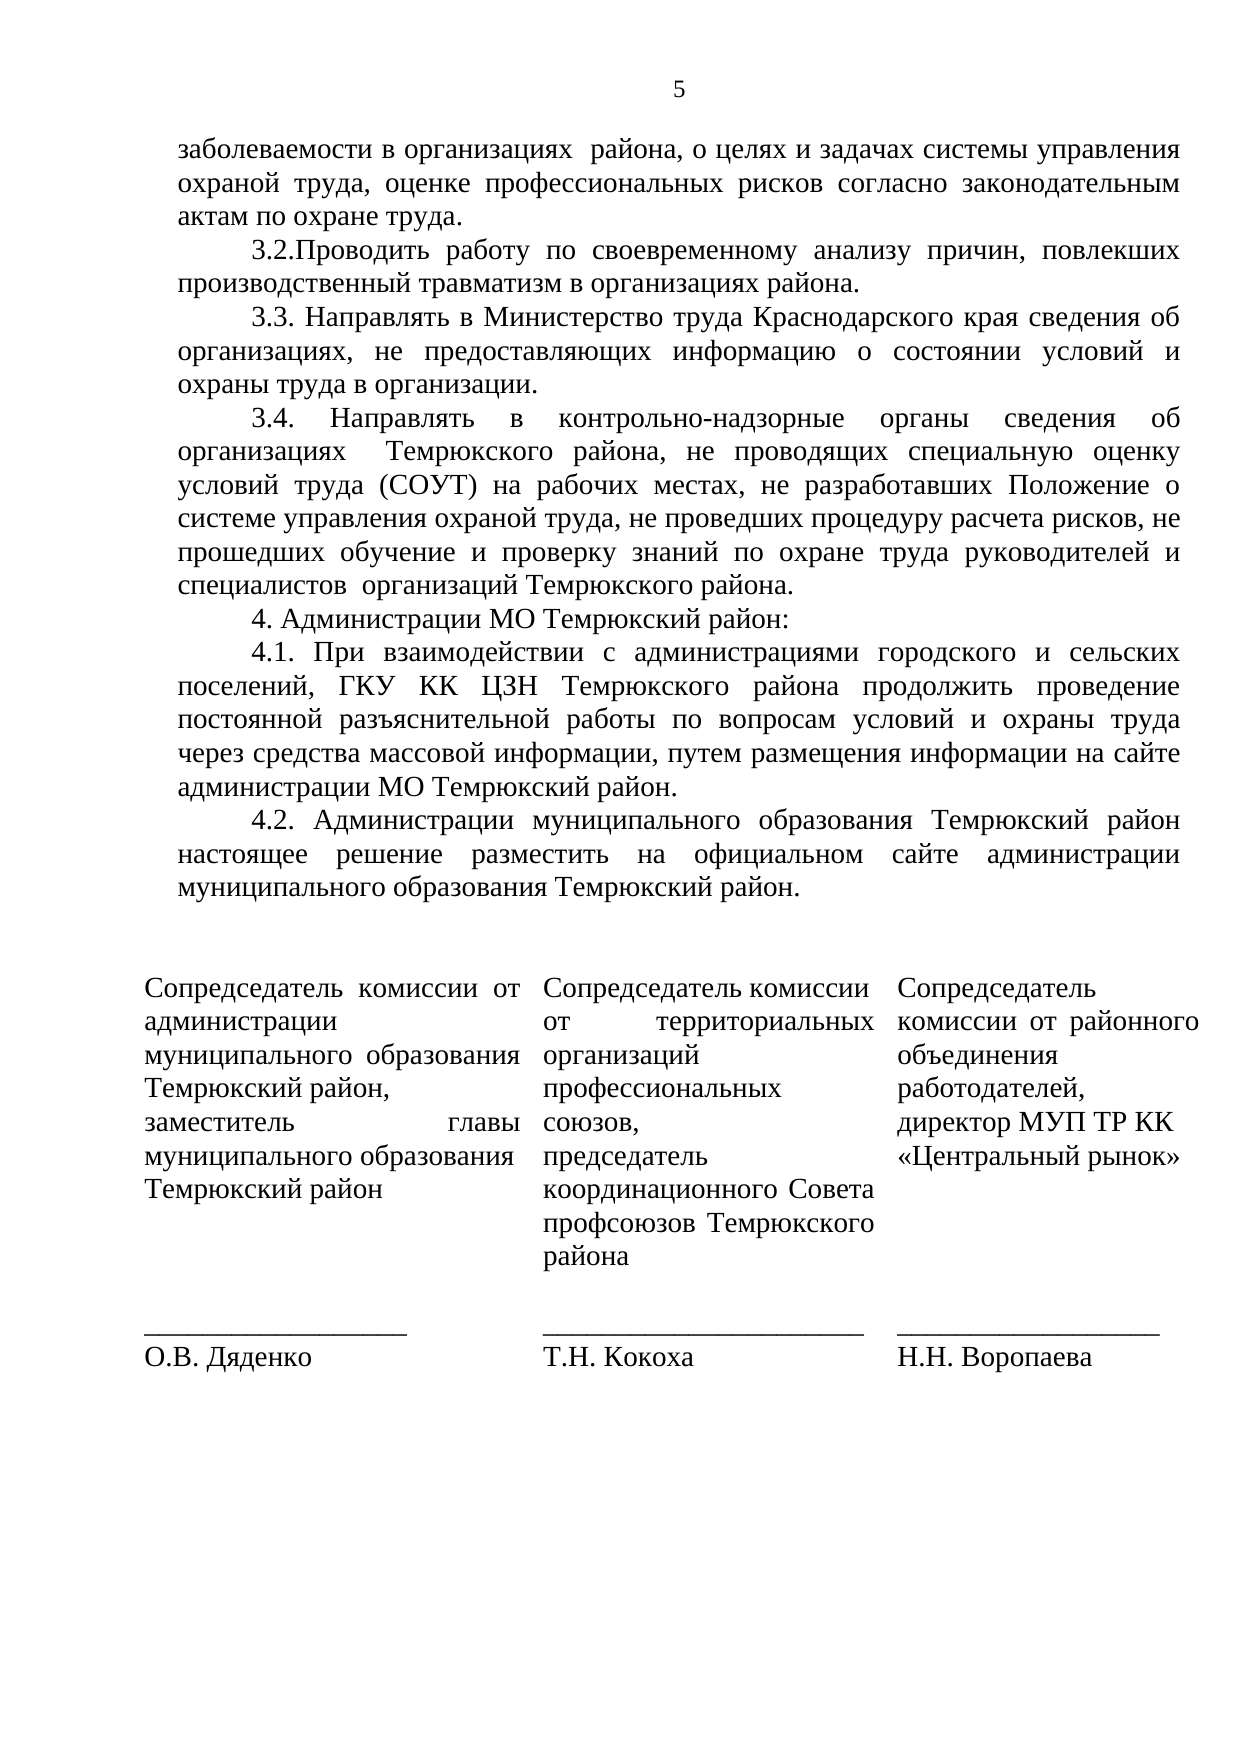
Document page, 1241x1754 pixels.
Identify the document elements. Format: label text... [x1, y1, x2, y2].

text 4.1. При взаимодействии с администрациями городского и сельских поселений, ГКУ КК ЦЗН Темрюкского района продолжить проведение постоянной разъяснительной работы по вопросам условий и охраны труда через средства массовой информации, путем размещения информации на сайте администрации МО Темрюкский район. [177, 634, 1181, 802]
text 3.3. Направлять в Министерство труда Краснодарского края сведения об организациях, не предоставляющих информацию о состоянии условий и охраны труда в организации. [177, 299, 1181, 400]
text 4.2. Администрации муниципального образования Темрюкский район настоящее решение разместить на официальном сайте администрации муниципального образования Темрюкский район. [177, 802, 1181, 903]
text 3.2.Проводить работу по своевременному анализу причин, повлекших производственный травматизм в организациях района. [177, 232, 1181, 299]
text 3.4. Направлять в контрольно-надзорные органы сведения об организациях Темрюкского района, не проводящих специальную оценку условий труда (СОУТ) на рабочих местах, не разработавших Положение о системе управления охраной труда, не проведших процедуру расчета рисков, не прошедших обучение и проверку знаний по охране труда руководителей и специалистов организаций Темрюкского района. [177, 400, 1181, 601]
text 4. Администрации МО Темрюкский район: [177, 601, 1181, 634]
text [177, 131, 1181, 232]
table_header Сопредседатель комиссии от районного объединения работодателей, директор МУП ТР КК «Центральный рынок» __________________ Н.Н. Воропаева [886, 970, 1211, 1372]
table_header Сопредседатель комиссии от территориальных организаций профессиональных союзов, председатель координационного Совета профсоюзов Темрюкского района ______________________ Т.Н. Кокоха [532, 970, 886, 1372]
table_header Сопредседатель комиссии от администрации муниципального образования Темрюкский район, заместитель главы муниципального образования Темрюкский район __________________ О.В. Дяденко [133, 970, 532, 1372]
